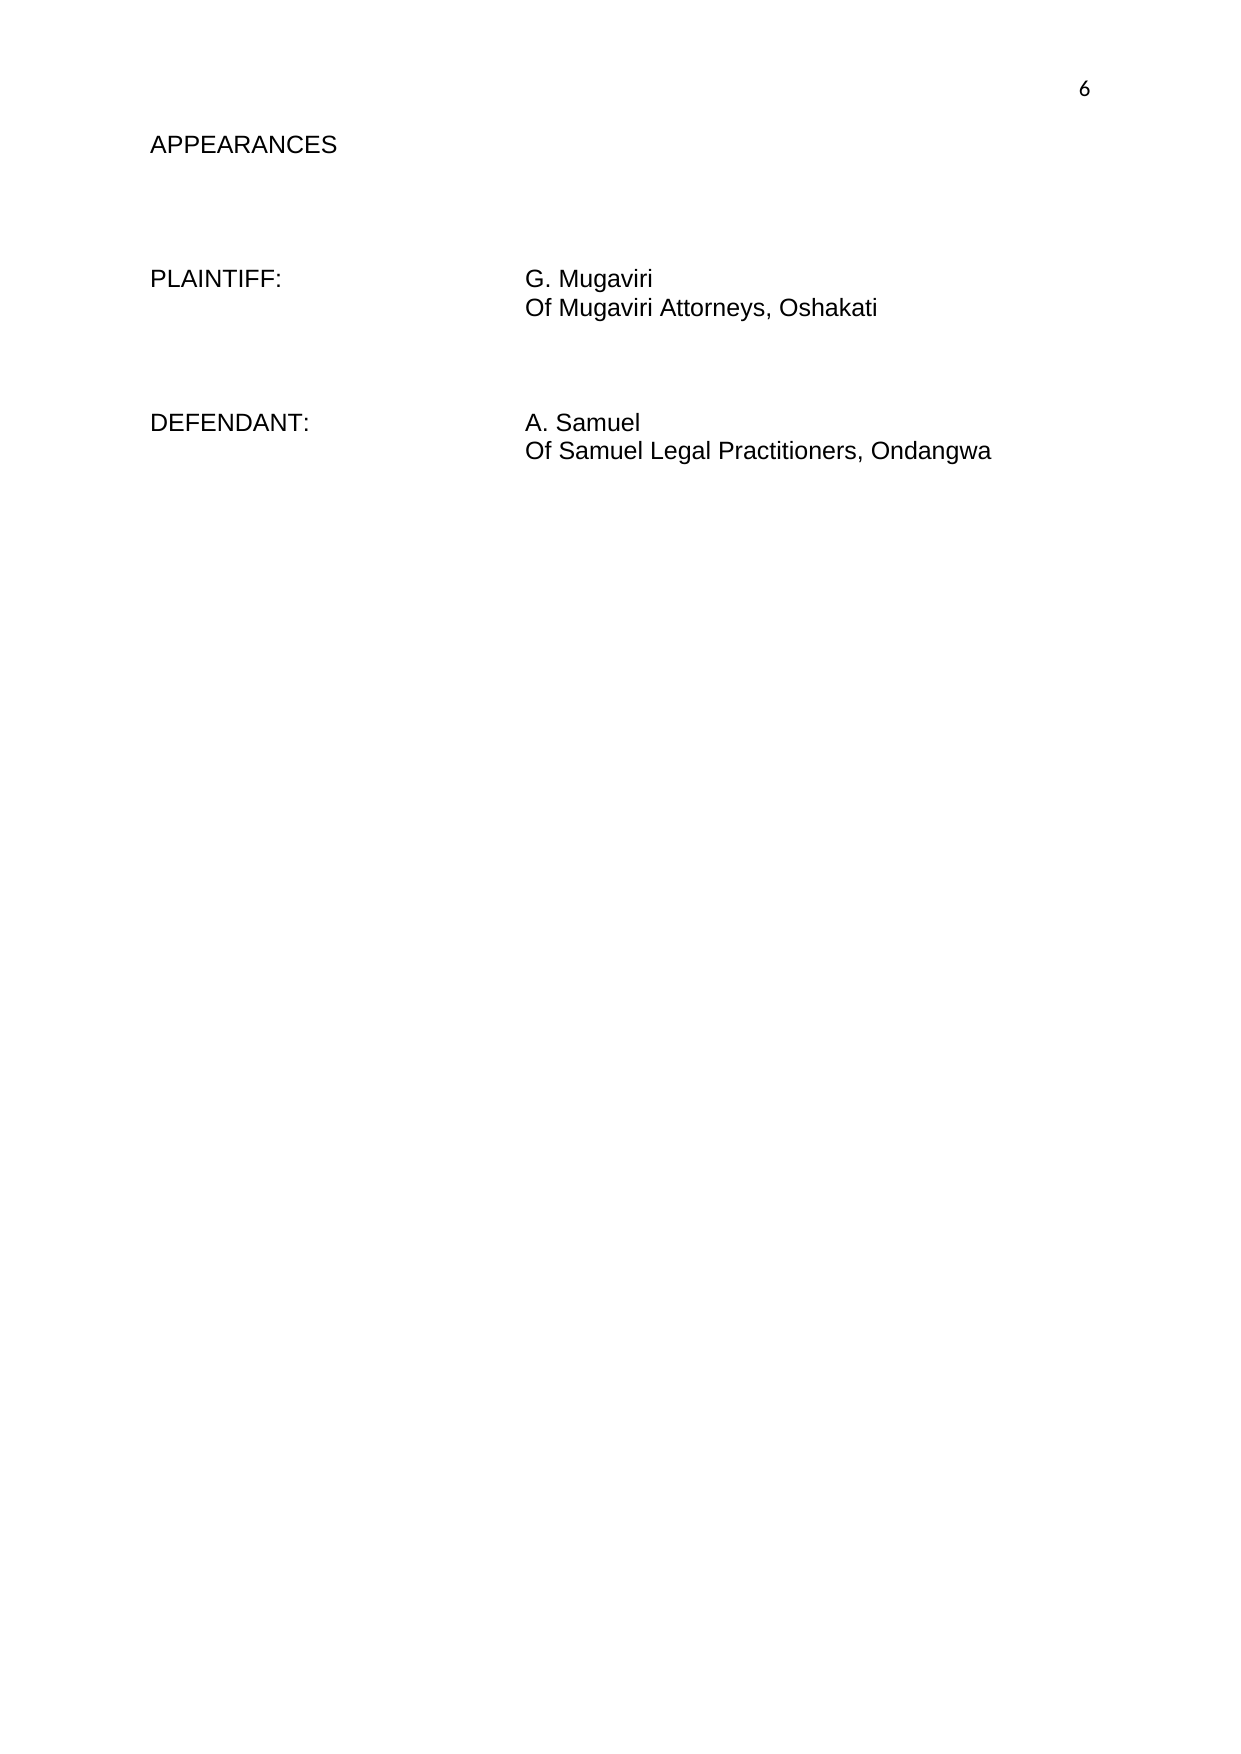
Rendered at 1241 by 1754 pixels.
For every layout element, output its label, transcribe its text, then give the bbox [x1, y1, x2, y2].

text DEFENDANT: A. Samuel [150, 407, 1090, 436]
text APPEARANCES [150, 130, 1090, 158]
text Of Samuel Legal Practitioners, Ondangwa [450, 436, 1090, 465]
text Of Mugaviri Attorneys, Oshakati [150, 292, 1090, 321]
text PLAINTIFF: G. Mugaviri [150, 264, 1090, 292]
